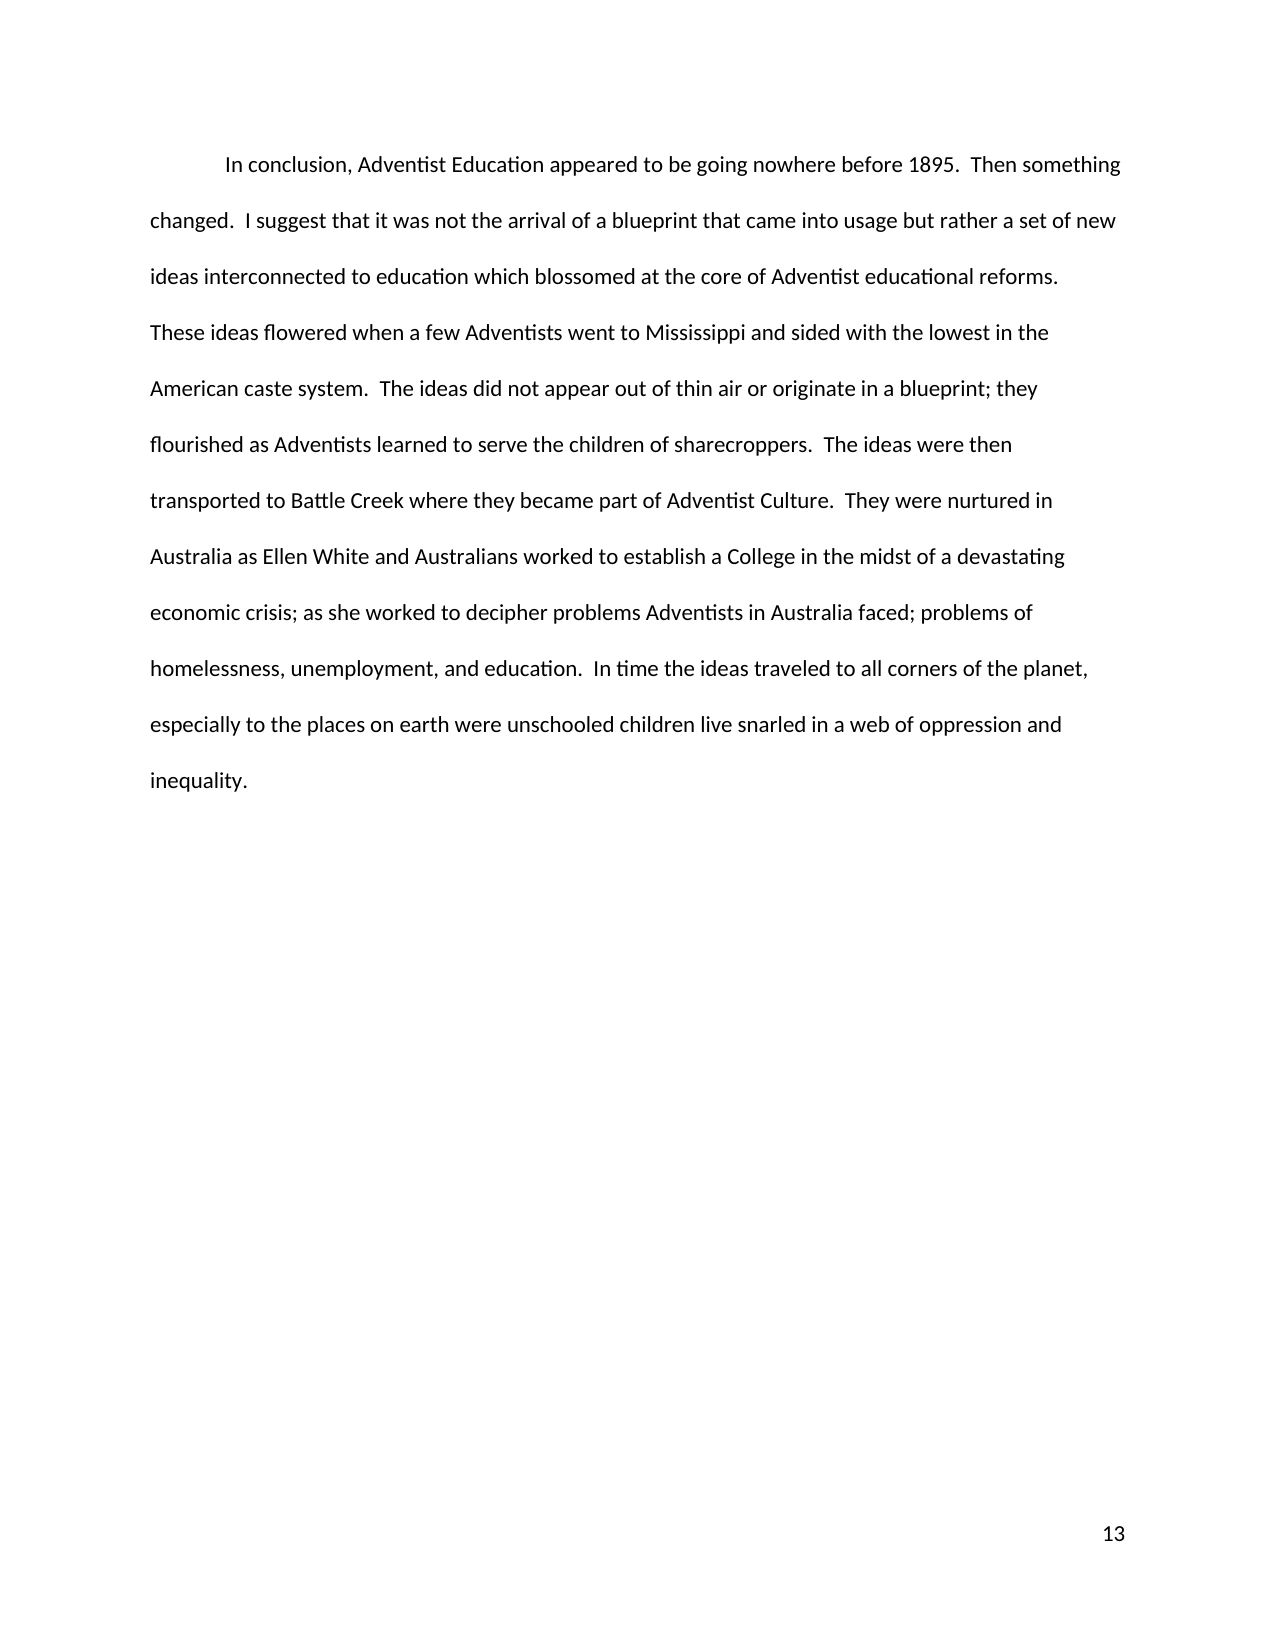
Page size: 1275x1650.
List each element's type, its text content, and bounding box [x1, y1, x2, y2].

text In conclusion, Adventist Education appeared to be going nowhere before 1895. Then something changed. I suggest that it was not the arrival of a blueprint that came into usage but rather a set of new ideas interconnected to education which blossomed at the core of Adventist educational reforms. These ideas flowered when a few Adventists went to Mississippi and sided with the lowest in the American caste system. The ideas did not appear out of thin air or originate in a blueprint; they flourished as Adventists learned to serve the children of sharecroppers. The ideas were then transported to Battle Creek where they became part of Adventist Culture. They were nurtured in Australia as Ellen White and Australians worked to establish a College in the midst of a devastating economic crisis; as she worked to decipher problems Adventists in Australia faced; problems of homelessness, unemployment, and education. In time the ideas traveled to all corners of the planet, especially to the places on earth were unschooled children live snarled in a web of oppression and inequality. [150, 150, 1125, 794]
